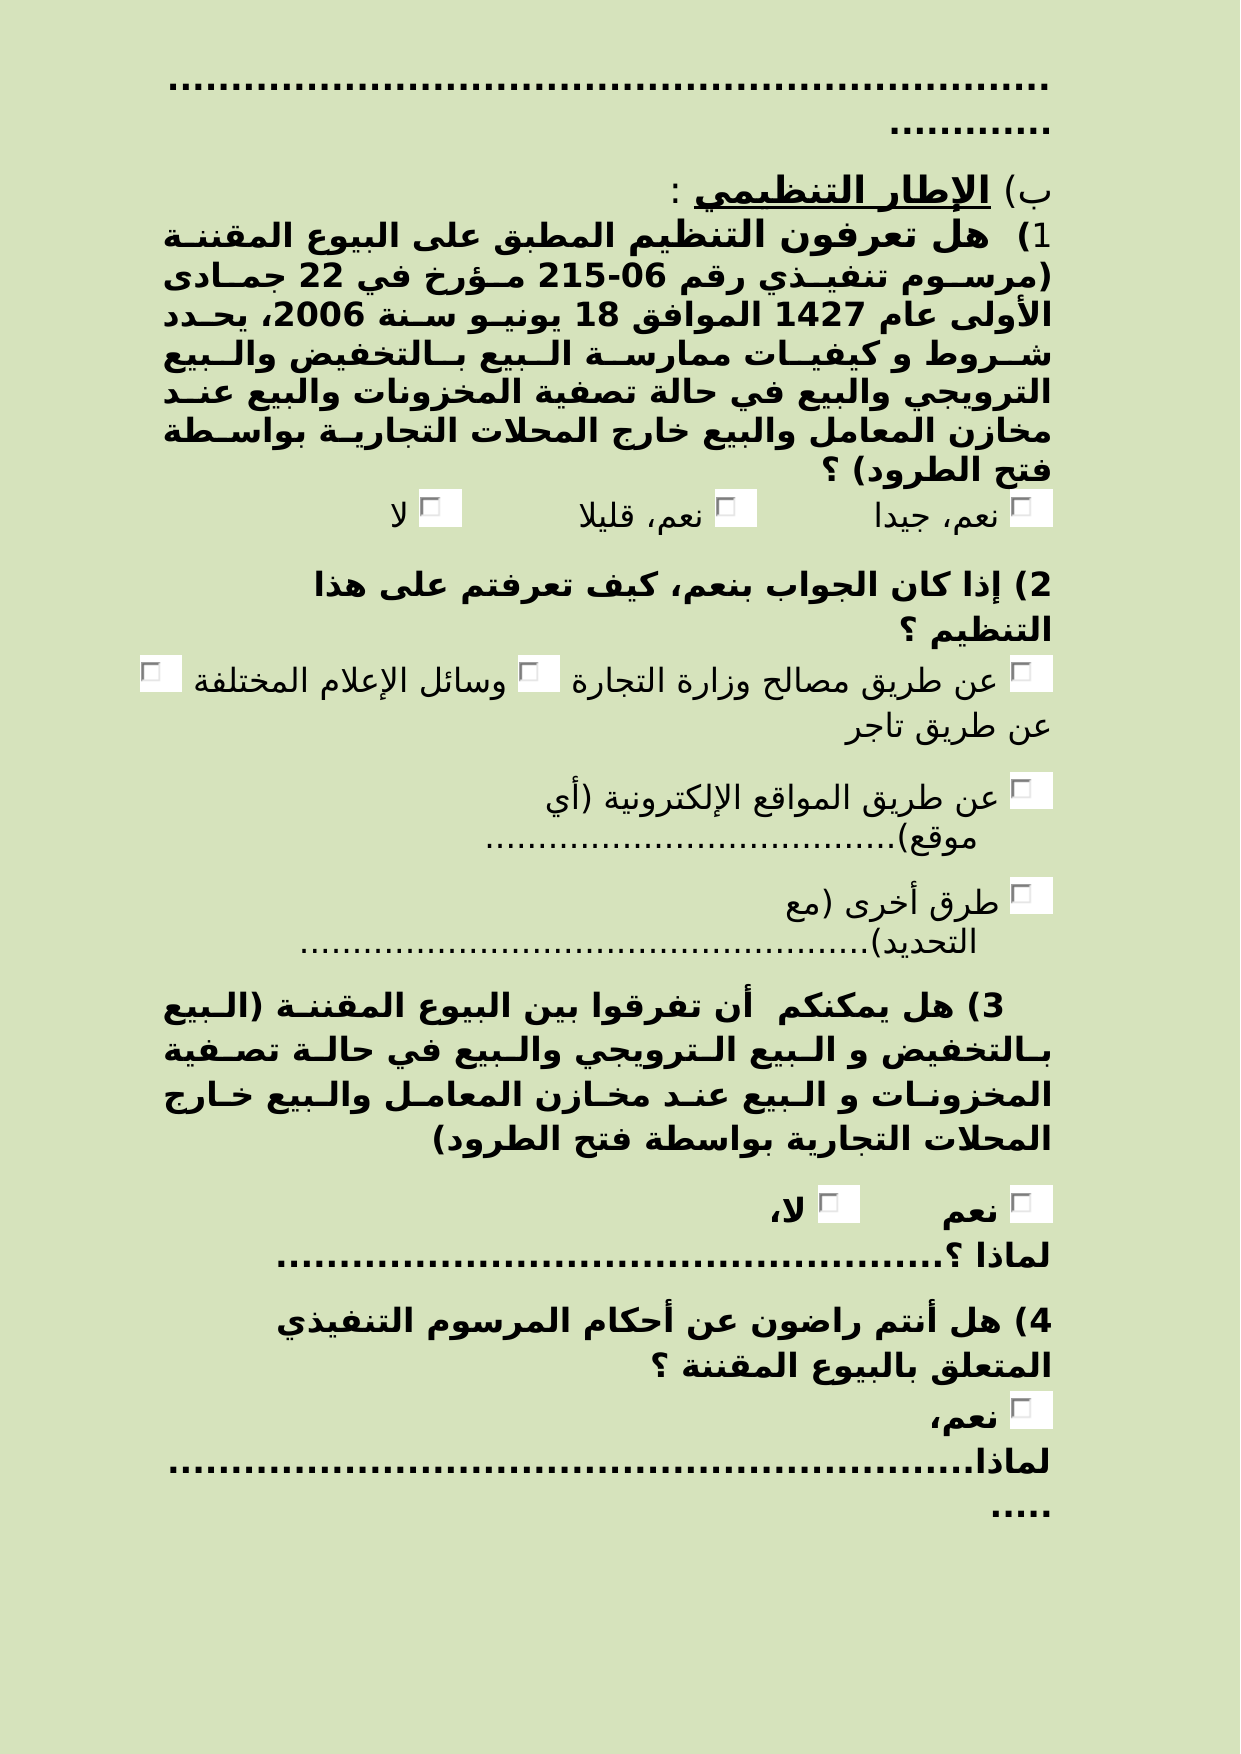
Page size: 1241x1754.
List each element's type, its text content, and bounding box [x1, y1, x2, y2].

text ب) الإطار التنظيمي : [162, 169, 1053, 213]
text عن طريق مصالح وزارة التجارة وسائل الإعلام المختلفة عن طريق تاجر [118, 655, 1053, 745]
text 2) إذا كان الجواب بنعم، كيف تعرفتم على هذا التنظيم ؟ [162, 566, 1053, 649]
text نعم لا، لماذا ؟..................................................... [162, 1185, 1053, 1275]
text نعم، جيدا نعم، قليلا لا [162, 489, 1053, 535]
text عن طريق المواقع الإلكترونية (أي موقع)....................................... [162, 772, 1053, 856]
text 3) هل يمكنكم أن تفرقوا بين البيوع المقننة (البيع بالتخفيض و البيع الترويجي والبيع في حالة تصفية المخزونات و البيع عند مخازن المعامل والبيع خارج المحلات التجارية بواسطة فتح الطرود) [162, 986, 1053, 1159]
text نعم، لماذا..................................................................... [162, 1391, 1053, 1526]
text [162, 59, 1053, 142]
text طرق أخرى (مع التحديد)...................................................... [162, 877, 1053, 961]
text 4) هل أنتم راضون عن أحكام المرسوم التنفيذي المتعلق بالبيوع المقننة ؟ [162, 1302, 1053, 1385]
text 1) هل تعرفون التنظيم المطبق على البيوع المقننة (مرسوم تنفيذي رقم 06-215 مؤرخ في 22 جمادى الأولى عام 1427 الموافق 18 يونيو سنة 2006، يحدد شروط و كيفيات ممارسة البيع بالتخفيض والبيع الترويجي والبيع في حالة تصفية المخزونات والبيع عند مخازن المعامل والبيع خارج المحلات التجارية بواسطة فتح الطرود) ؟ [162, 213, 1053, 489]
